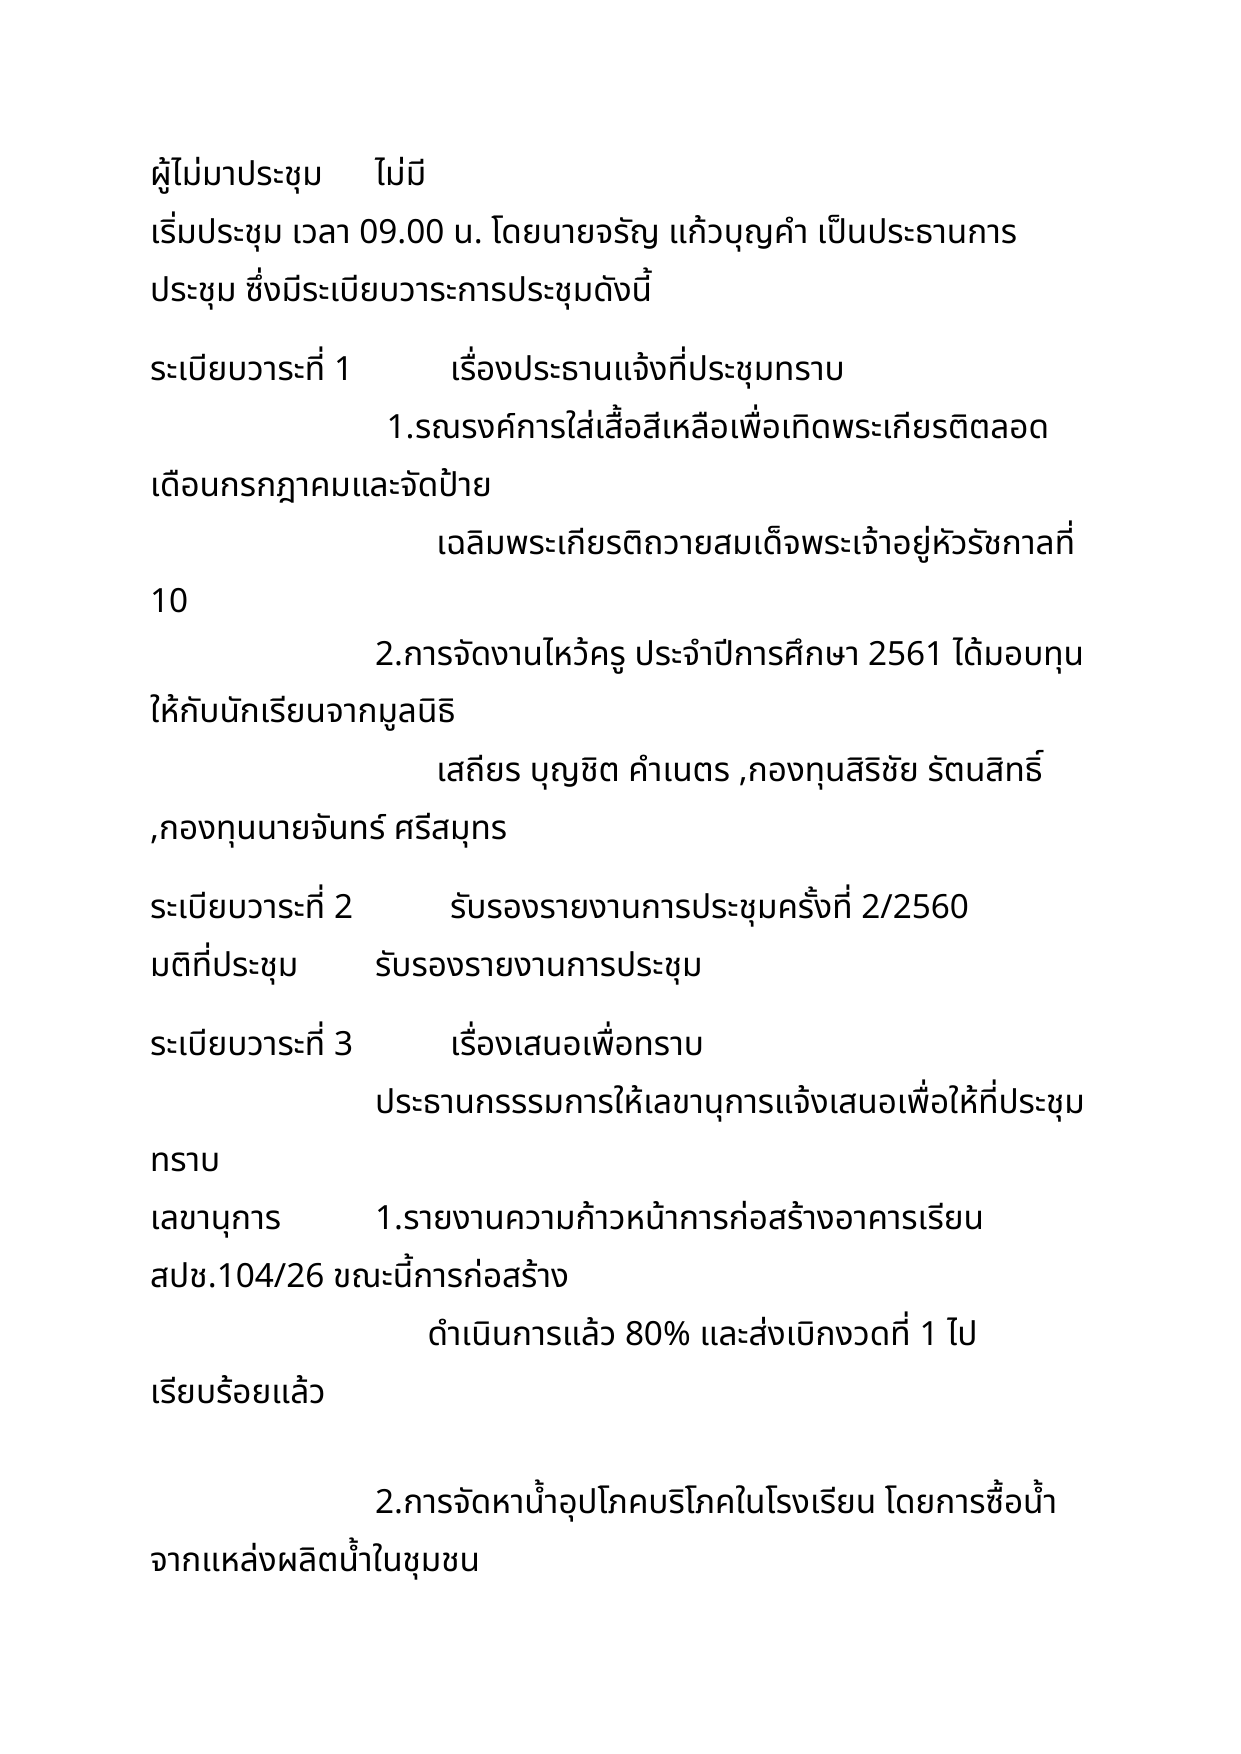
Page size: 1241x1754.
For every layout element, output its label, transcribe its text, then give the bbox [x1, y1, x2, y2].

text ระเบียบวาระที่ 2 รับรองรายงานการประชุมครั้งที่ 2/2560 มติที่ประชุม รับรองรายงานการประชุม [150, 882, 1090, 991]
text ระเบียบวาระที่ 1 เรื่องประธานแจ้งที่ประชุมทราบ 1.รณรงค์การใส่เสื้อสีเหลือเพื่อเทิดพระเกียรติตลอดเดือนกรกฎาคมและจัดป้าย เฉลิมพระเกียรติถวายสมเด็จพระเจ้าอยู่หัวรัชกาลที่ 10 2.การจัดงานไหว้ครู ประจำปีการศึกษา 2561 ได้มอบทุนให้กับนักเรียนจากมูลนิธิ เสถียร บุญชิต คำเนตร ,กองทุนสิริชัย รัตนสิทธิ์ ,กองทุนนายจันทร์ ศรีสมุทร [150, 345, 1090, 854]
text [150, 1019, 1090, 1587]
text ผู้ไม่มาประชุม ไม่มี เริ่มประชุม เวลา 09.00 น. โดยนายจรัญ แก้วบุญคำ เป็นประธานการประชุม ซึ่งมีระเบียบวาระการประชุมดังนี้ [150, 150, 1090, 316]
